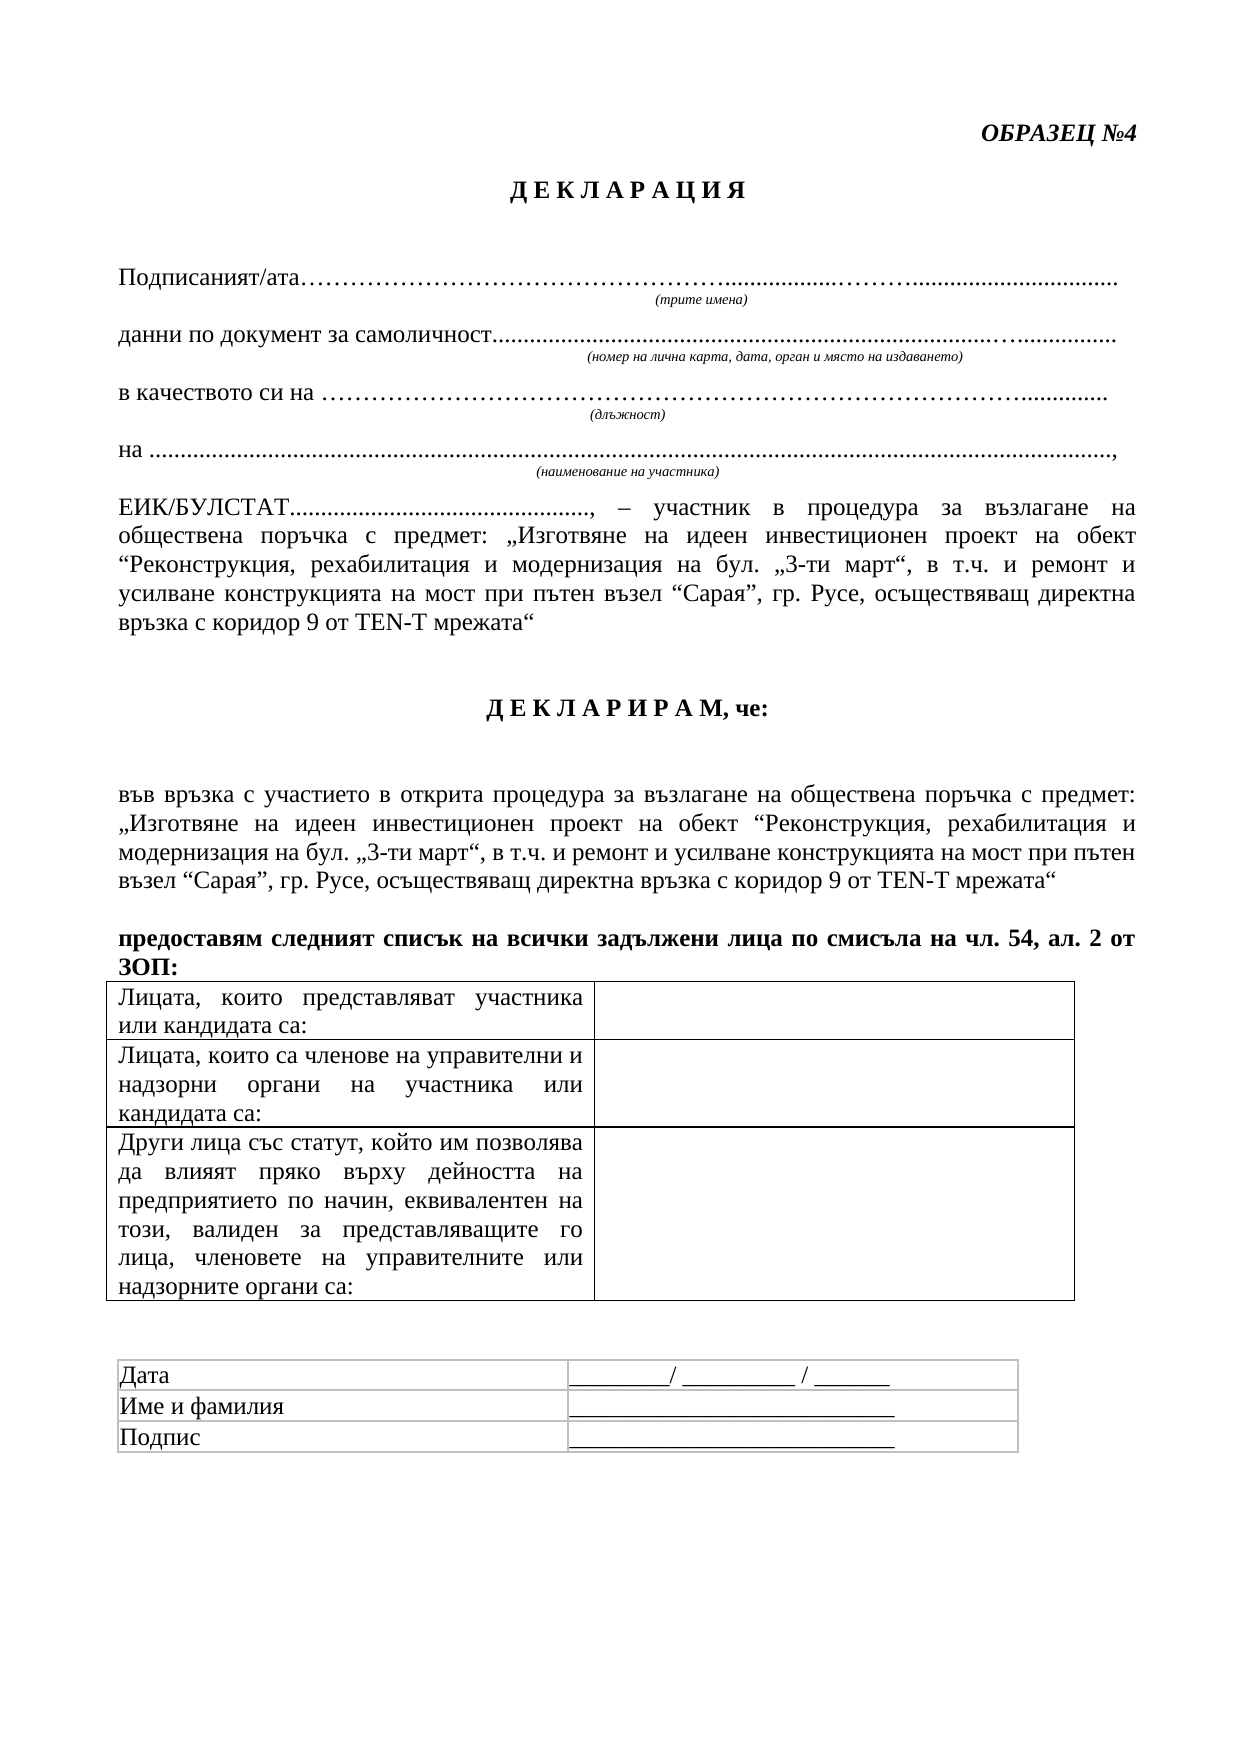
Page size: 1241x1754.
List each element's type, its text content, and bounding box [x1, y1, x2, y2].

table_cell Лицата, които са членове на управителни и надзорни органи на участника или кандидата са: [107, 1040, 594, 1126]
table_cell __________________________ [569, 1422, 1017, 1451]
text предоставям следният списък на всички задължени лица по смисъла на чл. 54, ал. 2 от ЗОП: [118, 923, 1137, 981]
table_cell __________________________ [569, 1391, 1017, 1420]
table_header Лицата, които представляват участника или кандидата са: [107, 982, 594, 1039]
table_cell Име и фамилия [119, 1391, 567, 1420]
text данни по документ за самоличност................................................................................…................ [118, 319, 1137, 348]
table_header Дата [119, 1361, 567, 1389]
table_header [595, 982, 1074, 1039]
table_cell [595, 1128, 1074, 1300]
text във връзка с участието в открита процедура за възлагане на обществена поръчка с предмет: „Изготвяне на идеен инвестиционен проект на обект “Реконструкция, рехабилитация и модернизация на бул. „3-ти март“, в т.ч. и ремонт и усилване конструкцията на мост при пътен възел “Сарая”, гр. Русе, осъществяващ директна връзка с коридор 9 от TEN-T мрежата“ [118, 779, 1137, 894]
text Подписаният/ата……………………………………………..................………................................. [118, 262, 1137, 291]
text (номер на лична карта, дата, орган и място на издаването) [339, 348, 1137, 377]
table_cell Подпис [119, 1422, 567, 1451]
table_cell Други лица със статут, който им позволява да влияят пряко върху дейността на предприятието по начин, еквивалентен на този, валиден за представляващите го лица, членовете на управителните или надзорните органи са: [107, 1128, 594, 1300]
text (длъжност) [118, 406, 1137, 434]
text ЕИК/БУЛСТАТ................................................, – участник в процедура за възлагане на обществена поръчка с предмет: „Изготвяне на идеен инвестиционен проект на обект “Реконструкция, рехабилитация и модернизация на бул. „3-ти март“, в т.ч. и ремонт и усилване конструкцията на мост при пътен възел “Сарая”, гр. Русе, осъществяващ директна връзка с коридор 9 от TEN-T мрежата“ [118, 492, 1137, 636]
table_header ________/ _________ / ______ [569, 1361, 1017, 1389]
text Д Е К Л А Р И Р А М, че: [56, 693, 1137, 722]
text (трите имена) [192, 291, 1137, 319]
text (наименование на участника) [118, 463, 1137, 492]
text в качеството си на ………………………………………………………………………….............. [118, 377, 1137, 406]
text на .........................................................................................................................................................., [118, 434, 1137, 463]
text ОБРАЗЕЦ №4 [118, 118, 1137, 147]
table_cell [595, 1040, 1074, 1126]
text Д Е К Л А Р А Ц И Я [118, 176, 1137, 204]
